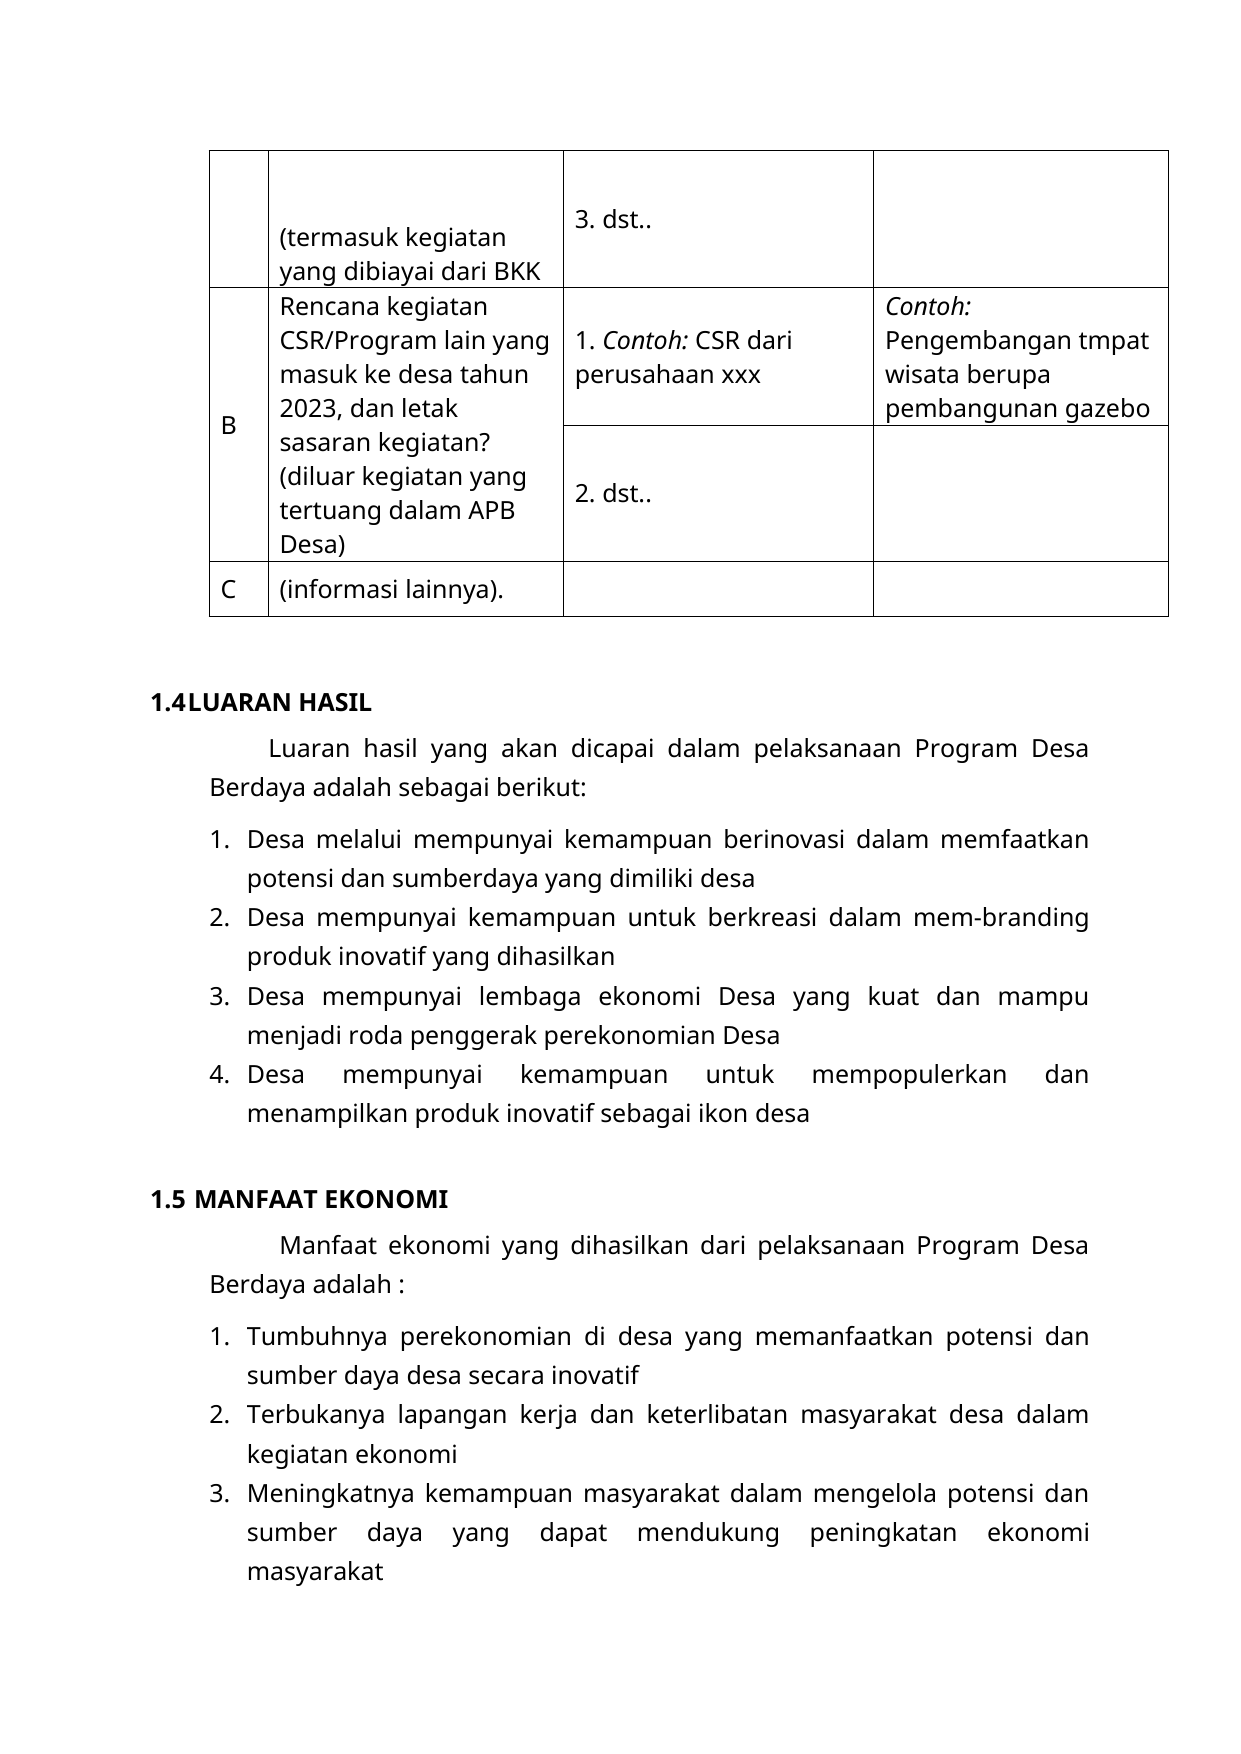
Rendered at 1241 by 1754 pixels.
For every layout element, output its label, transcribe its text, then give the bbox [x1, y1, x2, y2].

subtitle LUARAN HASIL [150, 684, 1090, 718]
table_cell 2. dst.. [564, 426, 873, 561]
table_cell Contoh: Pengembangan tmpat wisata berupa pembangunan gazebo [874, 288, 1168, 424]
table_cell 1. Contoh: CSR dari perusahaan xxx [564, 288, 873, 424]
table_cell [564, 562, 873, 616]
list Terbukanya lapangan kerja dan keterlibatan masyarakat desa dalam kegiatan ekonomi [209, 1397, 1090, 1470]
list Desa mempunyai kemampuan untuk berkreasi dalam mem-branding produk inovatif yang dihasilkan [209, 900, 1090, 973]
table_cell (informasi lainnya). [269, 562, 563, 616]
table_cell 3. dst.. [564, 151, 873, 287]
text Luaran hasil yang akan dicapai dalam pelaksanaan Program Desa Berdaya adalah sebagai berikut: [209, 731, 1090, 804]
list Desa melalui mempunyai kemampuan berinovasi dalam memfaatkan potensi dan sumberdaya yang dimiliki desa [209, 822, 1090, 895]
table_cell [874, 426, 1168, 561]
table_cell B [210, 288, 268, 561]
table_cell [874, 151, 1168, 287]
subtitle MANFAAT EKONOMI [150, 1181, 1090, 1216]
table_cell Rencana kegiatan CSR/Program lain yang masuk ke desa tahun 2023, dan letak sasaran kegiatan? (diluar kegiatan yang tertuang dalam APB Desa) [269, 288, 563, 561]
list Desa mempunyai lembaga ekonomi Desa yang kuat dan mampu menjadi roda penggerak perekonomian Desa [209, 978, 1090, 1051]
list Desa mempunyai kemampuan untuk mempopulerkan dan menampilkan produk inovatif sebagai ikon desa [209, 1057, 1090, 1130]
text Manfaat ekonomi yang dihasilkan dari pelaksanaan Program Desa Berdaya adalah : [209, 1228, 1090, 1301]
list Meningkatnya kemampuan masyarakat dalam mengelola potensi dan sumber daya yang dapat mendukung peningkatan ekonomi masyarakat [209, 1476, 1090, 1588]
table_cell [874, 562, 1168, 616]
table_cell C [210, 562, 268, 616]
list Tumbuhnya perekonomian di desa yang memanfaatkan potensi dan sumber daya desa secara inovatif [209, 1319, 1090, 1392]
